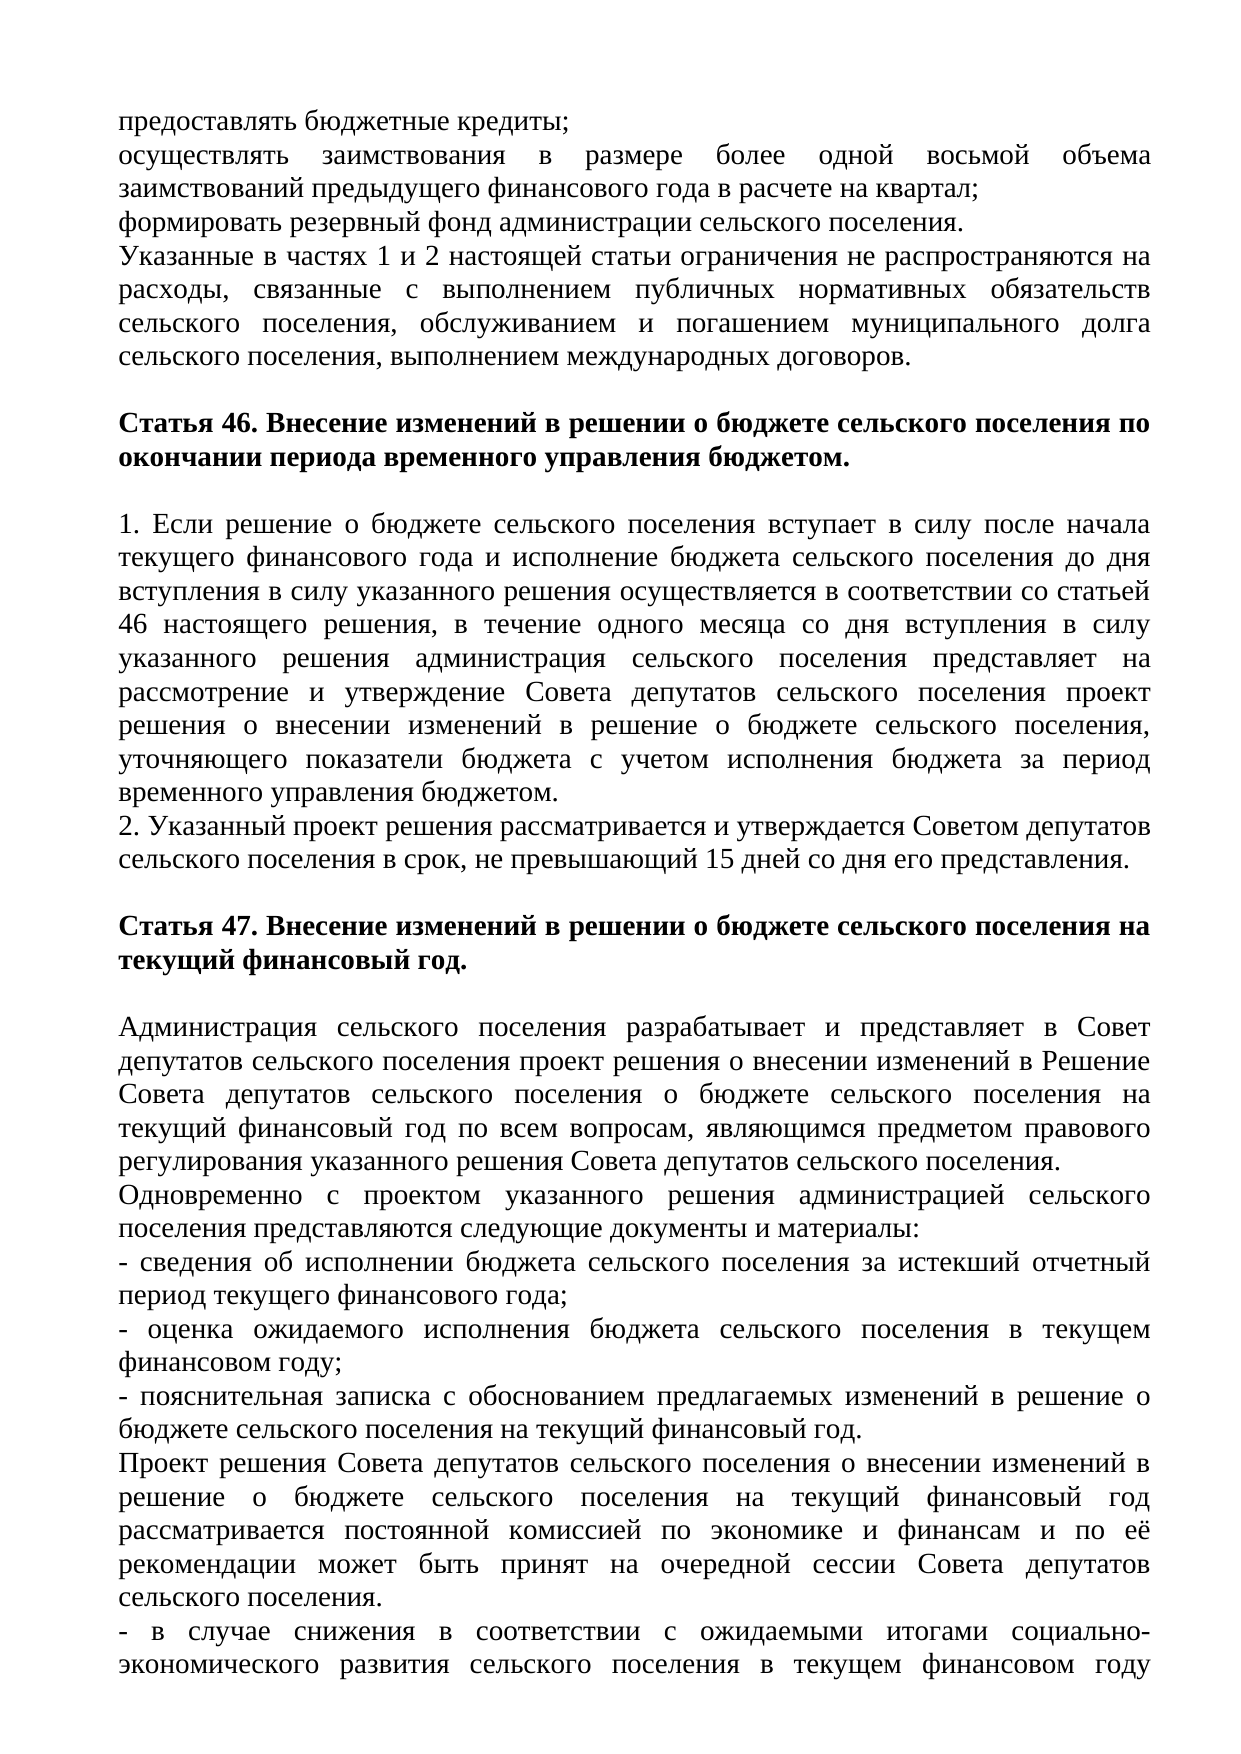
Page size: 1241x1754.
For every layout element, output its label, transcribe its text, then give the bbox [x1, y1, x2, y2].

text Статья 46. Внесение изменений в решении о бюджете сельского поселения по окончании периода временного управления бюджетом. [118, 405, 1152, 472]
text Проект решения Совета депутатов сельского поселения о внесении изменений в решение о бюджете сельского поселения на текущий финансовый год рассматривается постоянной комиссией по экономике и финансам и по её рекомендации может быть принят на очередной сессии Совета депутатов сельского поселения. [118, 1445, 1152, 1613]
text - оценка ожидаемого исполнения бюджета сельского поселения в текущем финансовом году; [118, 1311, 1152, 1378]
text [118, 1613, 1152, 1680]
text Статья 47. Внесение изменений в решении о бюджете сельского поселения на текущий финансовый год. [118, 908, 1152, 976]
text Указанные в частях 1 и 2 настоящей статьи ограничения не распространяются на расходы, связанные с выполнением публичных нормативных обязательств сельского поселения, обслуживанием и погашением муниципального долга сельского поселения, выполнением международных договоров. [118, 238, 1152, 372]
text осуществлять заимствования в размере более одной восьмой объема заимствований предыдущего финансового года в расчете на квартал; [118, 137, 1152, 204]
text 2. Указанный проект решения рассматривается и утверждается Советом депутатов сельского поселения в срок, не превышающий 15 дней со дня его представления. [118, 808, 1152, 875]
text Одновременно с проектом указанного решения администрацией сельского поселения представляются следующие документы и материалы: [118, 1177, 1152, 1244]
text предоставлять бюджетные кредиты; [118, 103, 1152, 137]
text 1. Если решение о бюджете сельского поселения вступает в силу после начала текущего финансового года и исполнение бюджета сельского поселения до дня вступления в силу указанного решения осуществляется в соответствии со статьей 46 настоящего решения, в течение одного месяца со дня вступления в силу указанного решения администрация сельского поселения представляет на рассмотрение и утверждение Совета депутатов сельского поселения проект решения о внесении изменений в решение о бюджете сельского поселения, уточняющего показатели бюджета с учетом исполнения бюджета за период временного управления бюджетом. [118, 506, 1152, 808]
text Администрация сельского поселения разрабатывает и представляет в Совет депутатов сельского поселения проект решения о внесении изменений в Решение Совета депутатов сельского поселения о бюджете сельского поселения на текущий финансовый год по всем вопросам, являющимся предметом правового регулирования указанного решения Совета депутатов сельского поселения. [118, 1009, 1152, 1177]
text - пояснительная записка с обоснованием предлагаемых изменений в решение о бюджете сельского поселения на текущий финансовый год. [118, 1378, 1152, 1445]
text - сведения об исполнении бюджета сельского поселения за истекший отчетный период текущего финансового года; [118, 1244, 1152, 1311]
text формировать резервный фонд администрации сельского поселения. [118, 204, 1152, 238]
